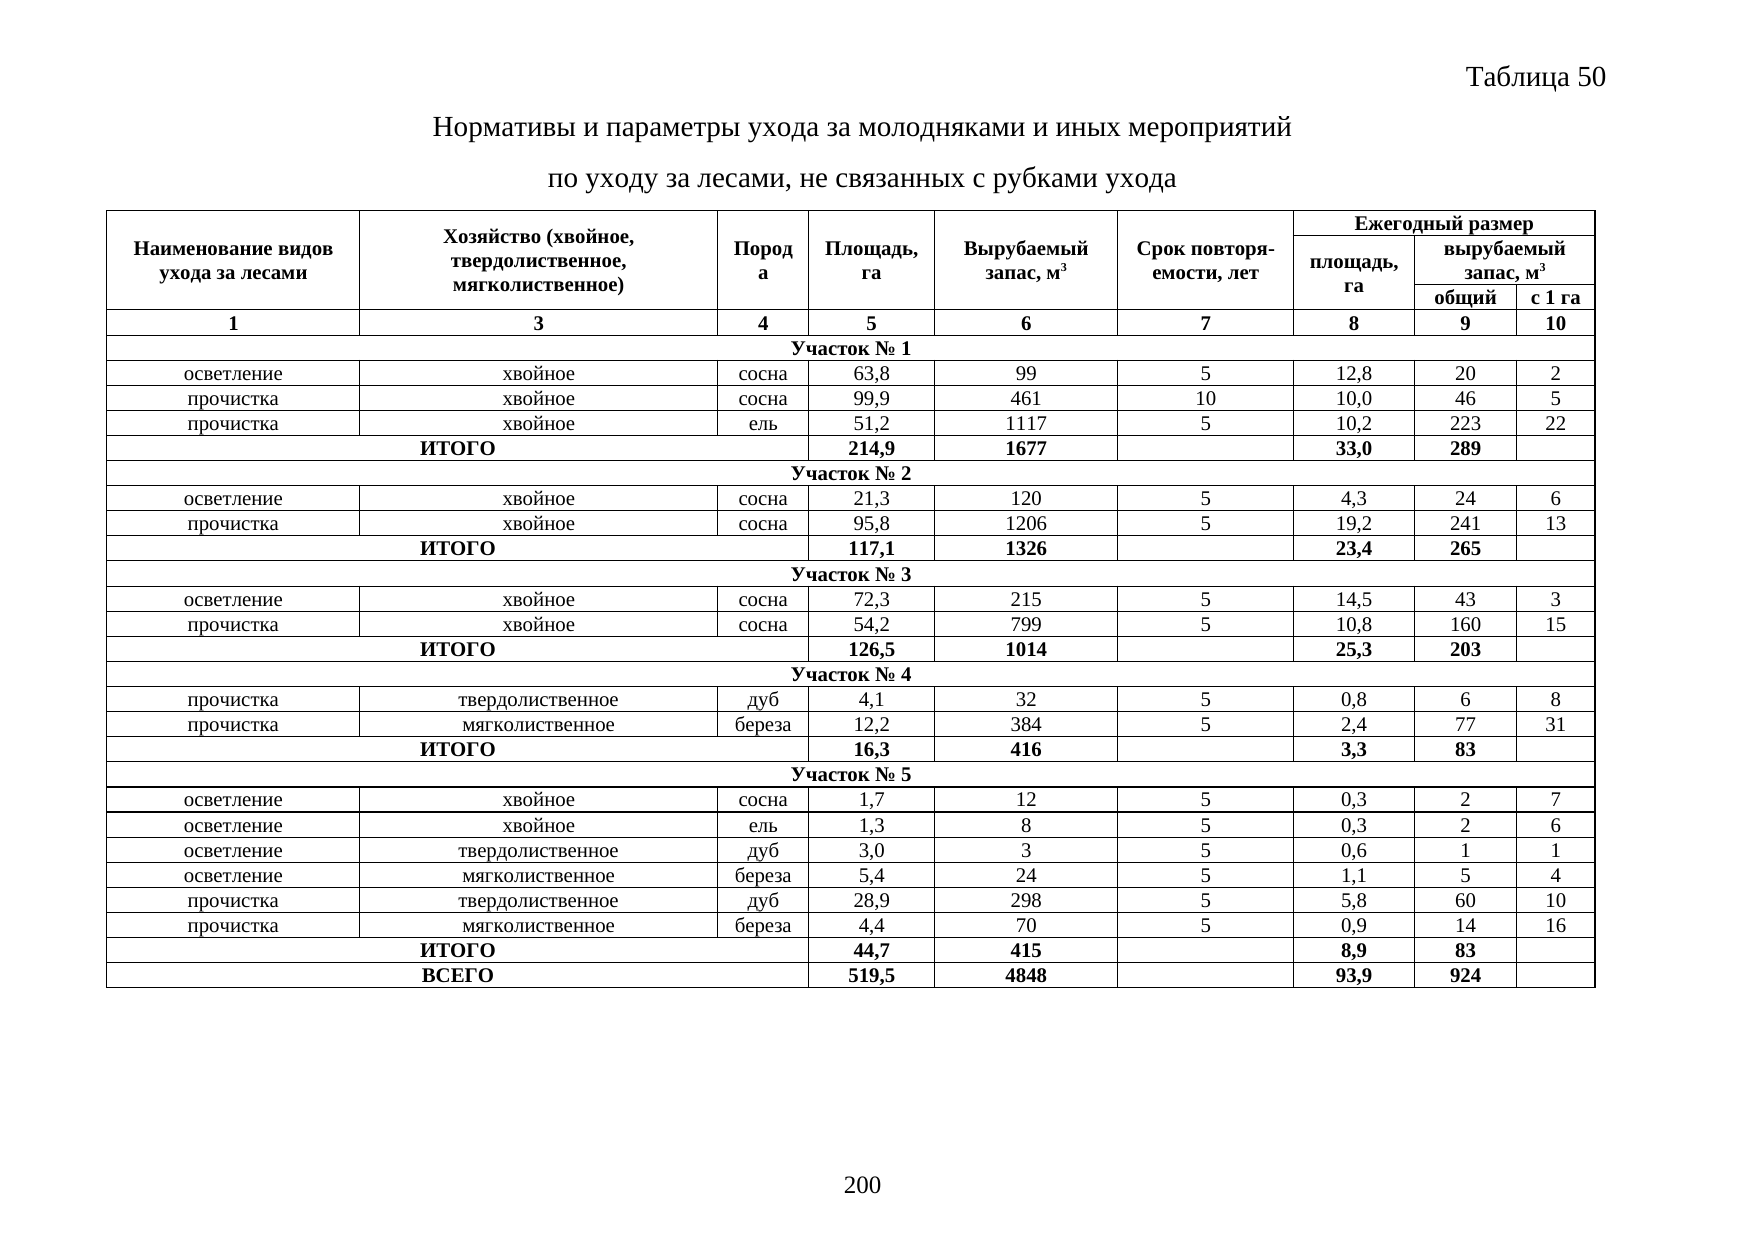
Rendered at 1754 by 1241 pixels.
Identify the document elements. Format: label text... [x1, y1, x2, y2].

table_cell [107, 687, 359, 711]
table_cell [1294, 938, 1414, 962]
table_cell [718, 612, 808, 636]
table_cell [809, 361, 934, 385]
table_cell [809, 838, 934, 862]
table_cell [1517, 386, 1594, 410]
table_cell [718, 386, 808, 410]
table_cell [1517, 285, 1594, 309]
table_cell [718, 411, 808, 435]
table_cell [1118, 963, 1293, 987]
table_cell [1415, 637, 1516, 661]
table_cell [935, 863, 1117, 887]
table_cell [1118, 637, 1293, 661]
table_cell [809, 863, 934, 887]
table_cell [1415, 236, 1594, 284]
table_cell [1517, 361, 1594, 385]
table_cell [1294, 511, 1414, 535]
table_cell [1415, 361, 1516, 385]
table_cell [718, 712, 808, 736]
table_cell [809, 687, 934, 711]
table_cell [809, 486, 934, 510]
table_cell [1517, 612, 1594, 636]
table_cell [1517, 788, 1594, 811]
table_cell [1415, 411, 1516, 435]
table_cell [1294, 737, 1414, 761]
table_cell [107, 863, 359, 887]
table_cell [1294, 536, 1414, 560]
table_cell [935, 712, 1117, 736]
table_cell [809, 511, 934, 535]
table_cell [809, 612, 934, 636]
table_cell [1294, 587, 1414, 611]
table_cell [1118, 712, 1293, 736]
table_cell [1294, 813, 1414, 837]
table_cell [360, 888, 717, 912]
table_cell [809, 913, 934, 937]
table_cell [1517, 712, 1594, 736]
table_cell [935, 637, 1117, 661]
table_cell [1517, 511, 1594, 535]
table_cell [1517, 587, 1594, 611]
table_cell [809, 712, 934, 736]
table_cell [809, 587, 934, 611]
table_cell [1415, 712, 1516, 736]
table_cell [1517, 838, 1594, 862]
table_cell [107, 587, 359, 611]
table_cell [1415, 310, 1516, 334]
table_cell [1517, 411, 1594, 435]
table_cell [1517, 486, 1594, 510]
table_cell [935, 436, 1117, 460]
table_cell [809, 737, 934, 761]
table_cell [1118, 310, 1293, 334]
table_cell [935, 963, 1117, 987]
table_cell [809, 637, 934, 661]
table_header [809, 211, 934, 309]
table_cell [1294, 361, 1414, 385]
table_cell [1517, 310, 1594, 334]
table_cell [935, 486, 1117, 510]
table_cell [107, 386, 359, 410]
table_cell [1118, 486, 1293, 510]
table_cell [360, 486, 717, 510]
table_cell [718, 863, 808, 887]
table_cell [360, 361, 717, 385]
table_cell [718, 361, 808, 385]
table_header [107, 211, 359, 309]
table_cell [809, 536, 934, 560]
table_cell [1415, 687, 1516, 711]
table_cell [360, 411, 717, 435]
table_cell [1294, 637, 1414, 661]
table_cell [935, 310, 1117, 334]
text Таблица 50 [118, 59, 1606, 93]
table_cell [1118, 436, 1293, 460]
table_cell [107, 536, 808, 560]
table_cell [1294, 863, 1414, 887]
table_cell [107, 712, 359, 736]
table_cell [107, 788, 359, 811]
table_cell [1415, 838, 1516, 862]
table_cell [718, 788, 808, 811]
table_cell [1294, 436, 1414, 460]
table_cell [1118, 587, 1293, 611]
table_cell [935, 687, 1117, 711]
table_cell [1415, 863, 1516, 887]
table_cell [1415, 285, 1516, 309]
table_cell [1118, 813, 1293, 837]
text Нормативы и параметры ухода за молодняками и иных мероприятий [118, 109, 1606, 143]
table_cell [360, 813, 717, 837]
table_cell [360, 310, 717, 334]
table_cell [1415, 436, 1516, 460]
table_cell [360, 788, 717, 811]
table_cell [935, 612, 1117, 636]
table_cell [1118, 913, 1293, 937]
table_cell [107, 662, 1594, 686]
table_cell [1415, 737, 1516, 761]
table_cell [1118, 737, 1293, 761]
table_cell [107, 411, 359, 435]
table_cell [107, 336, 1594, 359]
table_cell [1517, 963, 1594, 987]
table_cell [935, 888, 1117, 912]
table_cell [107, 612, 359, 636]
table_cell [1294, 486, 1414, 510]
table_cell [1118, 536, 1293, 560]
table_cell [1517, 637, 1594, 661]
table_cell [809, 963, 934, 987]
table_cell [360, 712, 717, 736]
text по уходу за лесами, не связанных с рубками ухода [118, 160, 1606, 193]
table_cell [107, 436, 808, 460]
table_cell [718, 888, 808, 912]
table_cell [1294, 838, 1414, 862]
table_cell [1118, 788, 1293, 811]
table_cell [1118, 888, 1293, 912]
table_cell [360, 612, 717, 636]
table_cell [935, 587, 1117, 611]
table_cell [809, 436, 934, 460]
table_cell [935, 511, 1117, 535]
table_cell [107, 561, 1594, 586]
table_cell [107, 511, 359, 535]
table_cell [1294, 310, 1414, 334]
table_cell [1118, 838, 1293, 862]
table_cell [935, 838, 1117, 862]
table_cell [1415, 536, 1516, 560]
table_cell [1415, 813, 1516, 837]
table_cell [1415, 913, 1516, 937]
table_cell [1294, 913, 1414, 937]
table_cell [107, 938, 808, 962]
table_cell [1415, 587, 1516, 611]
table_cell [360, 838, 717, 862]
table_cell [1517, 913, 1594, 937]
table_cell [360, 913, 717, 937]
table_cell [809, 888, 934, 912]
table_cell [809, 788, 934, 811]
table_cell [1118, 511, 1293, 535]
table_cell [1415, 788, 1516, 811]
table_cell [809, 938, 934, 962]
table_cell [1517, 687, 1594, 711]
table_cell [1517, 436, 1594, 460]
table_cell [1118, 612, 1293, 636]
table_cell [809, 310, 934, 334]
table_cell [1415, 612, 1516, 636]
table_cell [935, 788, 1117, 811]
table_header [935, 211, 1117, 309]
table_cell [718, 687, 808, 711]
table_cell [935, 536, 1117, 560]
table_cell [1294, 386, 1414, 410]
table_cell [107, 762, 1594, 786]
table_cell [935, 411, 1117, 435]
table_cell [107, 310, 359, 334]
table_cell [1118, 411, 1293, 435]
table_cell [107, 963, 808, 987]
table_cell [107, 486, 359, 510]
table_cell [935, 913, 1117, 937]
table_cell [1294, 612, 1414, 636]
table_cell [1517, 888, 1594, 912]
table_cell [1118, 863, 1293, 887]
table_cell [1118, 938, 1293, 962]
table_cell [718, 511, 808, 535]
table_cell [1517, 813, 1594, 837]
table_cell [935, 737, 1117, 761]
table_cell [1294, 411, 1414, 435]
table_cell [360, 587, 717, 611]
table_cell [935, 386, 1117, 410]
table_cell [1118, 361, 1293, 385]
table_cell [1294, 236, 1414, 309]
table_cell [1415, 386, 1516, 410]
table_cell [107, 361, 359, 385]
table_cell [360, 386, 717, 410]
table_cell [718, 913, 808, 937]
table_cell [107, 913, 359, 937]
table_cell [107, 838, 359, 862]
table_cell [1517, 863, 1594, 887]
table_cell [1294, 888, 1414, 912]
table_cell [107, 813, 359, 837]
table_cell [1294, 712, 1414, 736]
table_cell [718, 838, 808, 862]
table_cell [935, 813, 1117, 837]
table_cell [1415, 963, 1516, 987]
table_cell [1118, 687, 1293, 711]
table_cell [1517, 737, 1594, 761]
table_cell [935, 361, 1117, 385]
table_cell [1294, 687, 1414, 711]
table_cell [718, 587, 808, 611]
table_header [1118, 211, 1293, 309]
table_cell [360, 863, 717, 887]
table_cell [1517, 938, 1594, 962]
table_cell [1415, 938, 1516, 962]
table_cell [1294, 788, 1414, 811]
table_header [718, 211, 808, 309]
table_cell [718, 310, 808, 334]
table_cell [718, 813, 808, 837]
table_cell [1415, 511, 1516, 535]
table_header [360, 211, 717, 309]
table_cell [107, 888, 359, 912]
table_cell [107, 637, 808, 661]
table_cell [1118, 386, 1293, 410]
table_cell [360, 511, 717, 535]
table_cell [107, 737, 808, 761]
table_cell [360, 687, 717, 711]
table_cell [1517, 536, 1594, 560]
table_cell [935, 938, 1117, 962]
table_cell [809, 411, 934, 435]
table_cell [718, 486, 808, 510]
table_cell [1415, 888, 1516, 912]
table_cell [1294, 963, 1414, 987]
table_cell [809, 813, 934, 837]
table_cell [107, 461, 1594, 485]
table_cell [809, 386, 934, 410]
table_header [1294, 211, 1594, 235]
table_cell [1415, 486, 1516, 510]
